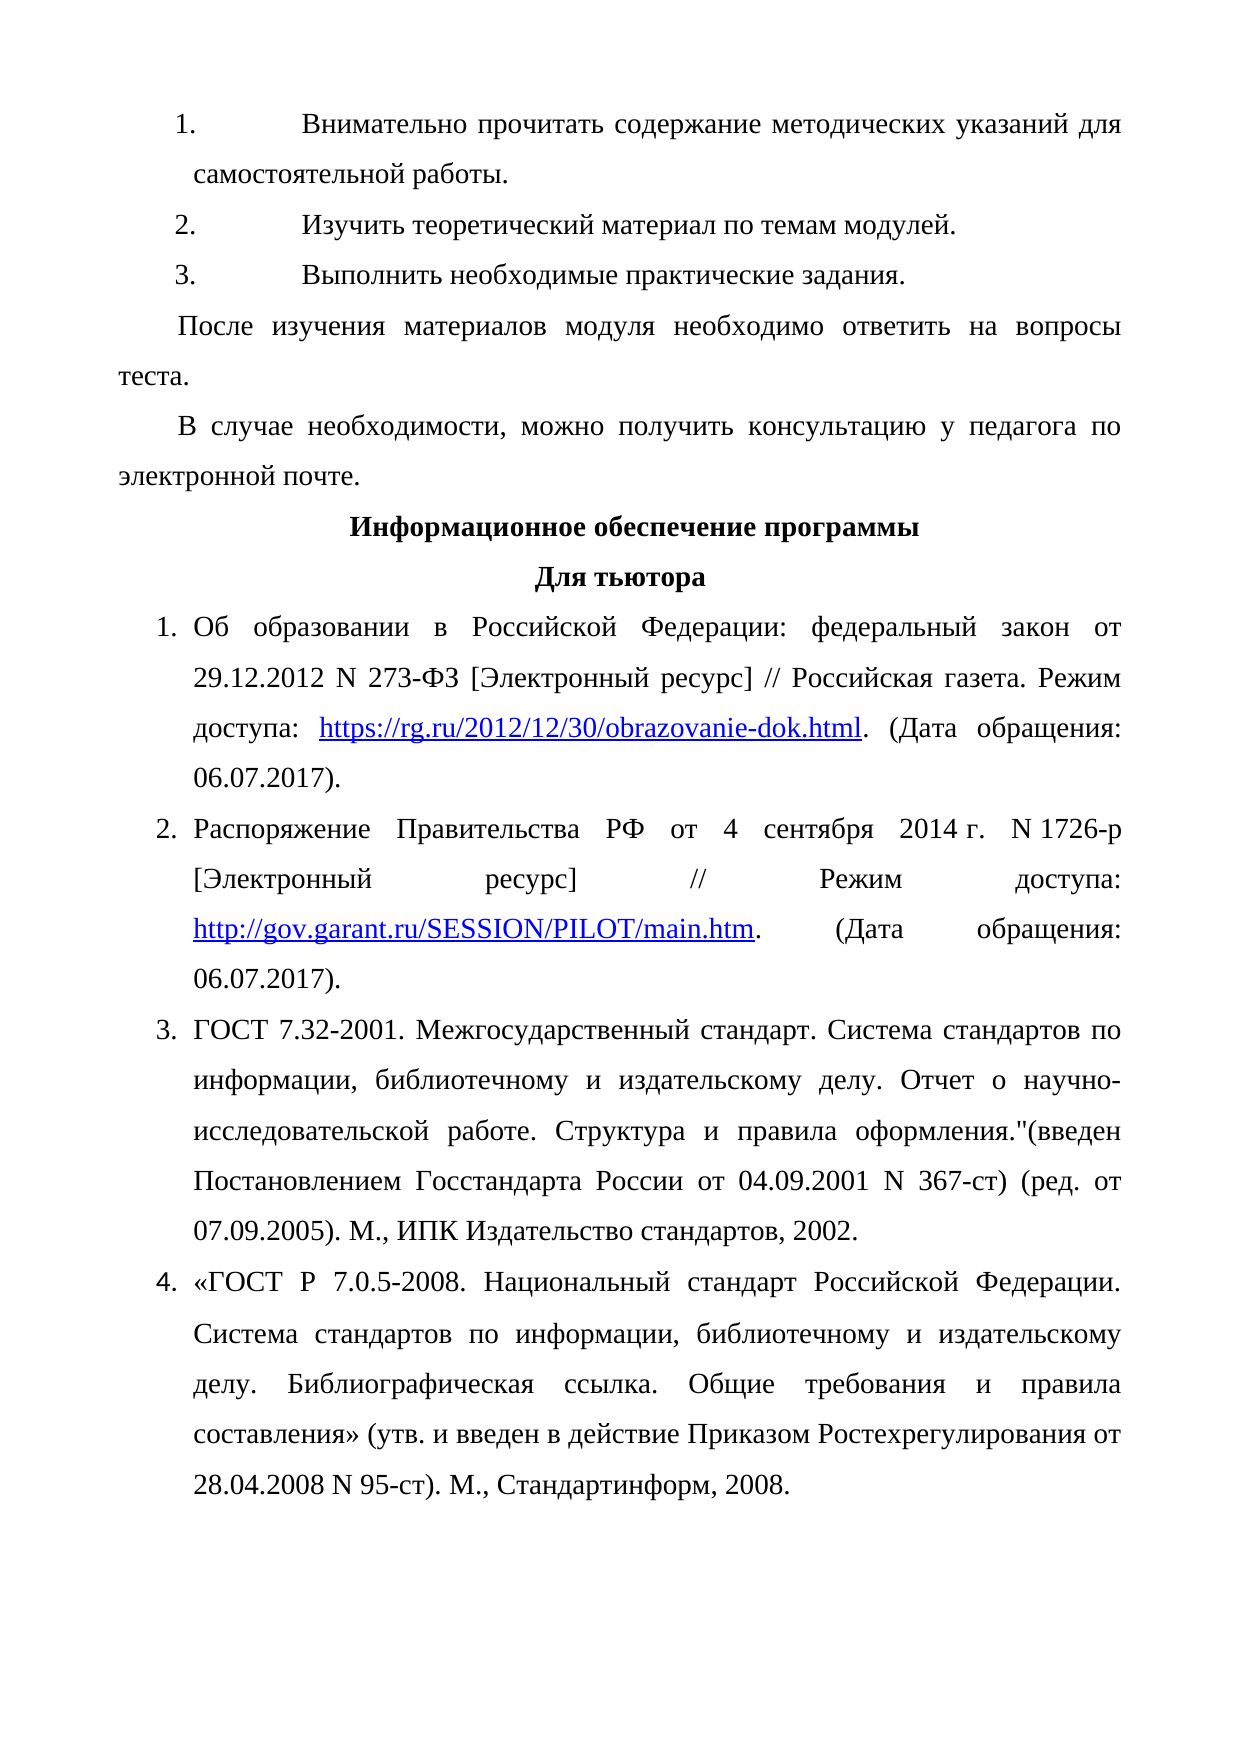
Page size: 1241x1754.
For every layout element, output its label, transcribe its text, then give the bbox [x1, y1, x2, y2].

list Об образовании в Российской Федерации: федеральный закон от 29.12.2012 N 273-ФЗ [Электронный ресурс] // Российская газета. Режим доступа: https://rg.ru/2012/12/30/obrazovanie-dok.html. (Дата обращения: 06.07.2017). [156, 609, 1122, 794]
text После изучения материалов модуля необходимо ответить на вопросы теста. [118, 308, 1122, 391]
text Для тьютора [118, 559, 1122, 593]
list «ГОСТ Р 7.0.5-2008. Национальный стандарт Российской Федерации. Система стандартов по информации, библиотечному и издательскому делу. Библиографическая ссылка. Общие требования и правила составления» (утв. и введен в действие Приказом Ростехрегулирования от 28.04.2008 N 95-ст). М., Стандартинформ, 2008. [156, 1263, 1122, 1500]
list Внимательно прочитать содержание методических указаний для самостоятельной работы. [174, 106, 1122, 190]
list ГОСТ 7.32-2001. Межгосударственный стандарт. Система стандартов по информации, библиотечному и издательскому делу. Отчет о научно-исследовательской работе. Структура и правила оформления."(введен Постановлением Госстандарта России от 04.09.2001 N 367-ст) (ред. от 07.09.2005). М., ИПК Издательство стандартов, 2002. [156, 1012, 1122, 1247]
text В случае необходимости, можно получить консультацию у педагога по электронной почте. [118, 408, 1122, 492]
list Распоряжение Правительства РФ от 4 сентября 2014 г. N 1726-р [Электронный ресурс] // Режим доступа: http://gov.garant.ru/SESSION/PILOT/main.htm. (Дата обращения: 06.07.2017). [156, 811, 1122, 995]
list Изучить теоретический материал по темам модулей. [174, 207, 1122, 241]
text Информационное обеспечение программы [118, 509, 1122, 542]
list Выполнить необходимые практические задания. [174, 257, 1122, 291]
